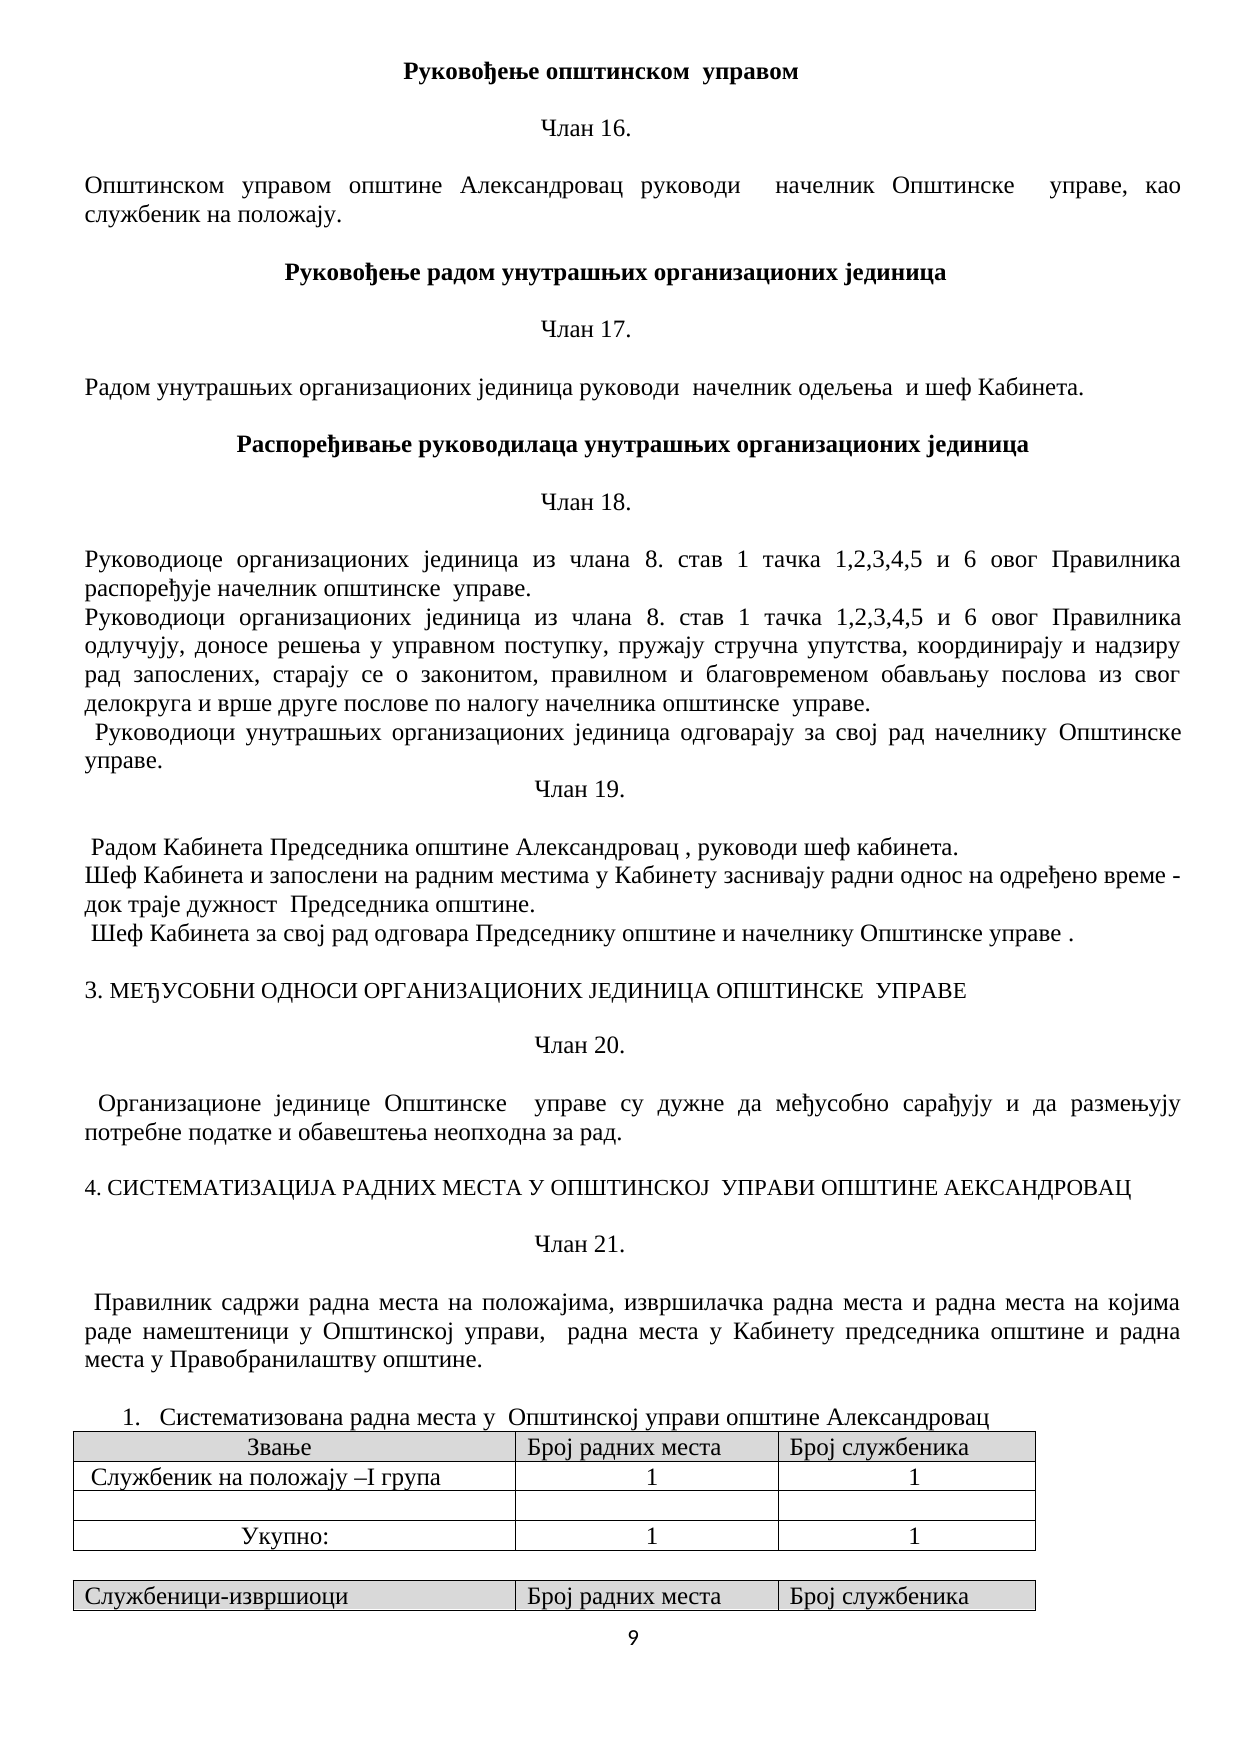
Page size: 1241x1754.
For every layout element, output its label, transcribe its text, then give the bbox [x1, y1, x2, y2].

table_header Број службеника [779, 1581, 1035, 1609]
text Распоређивање руководилаца унутрашњих организационих јединица [84, 429, 1181, 458]
text Руководиоце организационих јединица из члана 8. став 1 тачка 1,2,3,4,5 и 6 овог Правилника распоређује начелник општинске управе. [84, 544, 1181, 602]
table_header Службеници-извршиоци [74, 1581, 515, 1609]
text Руководиоци организационих јединица из члана 8. став 1 тачка 1,2,3,4,5 и 6 овог Правилника одлучују, доносе решења у управном поступку, пружају стручна упутства, координирају и надзиру рад запослених, старају се о законитом, правилном и благовременом обављању послова из свог делокруга и врше друге послове по налогу начелника општинске управе. [84, 602, 1181, 717]
table_header Број радних места [516, 1432, 778, 1461]
text 3. МЕЂУСОБНИ ОДНОСИ ОРГАНИЗАЦИОНИХ ЈЕДИНИЦА ОПШТИНСКЕ УПРАВЕ [84, 976, 1181, 1004]
text Шеф Кабинета и запослени на радним местима у Кабинету заснивају радни однос на одређено време - док траје дужност Председника општине. [84, 861, 1181, 918]
text Шеф Кабинета за свој рад одговара Председнику општине и начелнику Општинске управе . [84, 918, 1181, 947]
table_header Број службеника [779, 1432, 1035, 1461]
text Руковођење општинском управом [84, 56, 1181, 85]
table_cell Службеник на положају –I група [74, 1462, 515, 1490]
text Радом Кабинета Председника општине Александровац , руководи шеф кабинета. [84, 832, 1181, 861]
text Члан 16. [84, 113, 1181, 142]
table_cell [779, 1491, 1035, 1520]
table_cell 1 [779, 1462, 1035, 1490]
text Радом унутрашњих организационих јединица руководи начелник одељења и шеф Кабинета. [84, 372, 1181, 401]
table_cell 1 [779, 1521, 1035, 1550]
table_header Број радних места [516, 1581, 778, 1609]
table_cell [516, 1491, 778, 1520]
list Систематизована радна места у Општинској управи општине Александровац [122, 1402, 1181, 1431]
text Члан 21. [84, 1229, 1181, 1258]
text Члан 18. [84, 487, 1181, 516]
text Организационе јединице Општинске управе су дужне да међусобно сарађују и да размењују потребне податке и обавештења неопходна за рад. [84, 1088, 1181, 1146]
text Члан 17. [84, 314, 1181, 343]
text 4. СИСТЕМАТИЗАЦИЈА РАДНИХ МЕСТА У ОПШТИНСКОЈ УПРАВИ ОПШТИНЕ АЕКСАНДРОВАЦ [84, 1174, 1181, 1201]
text Правилник садржи радна места на положајима, извршилачка радна места и радна места на којима раде намештеници у Општинској управи, радна места у Кабинету председника општине и радна места у Правобранилаштву општине. [84, 1287, 1181, 1373]
text Члан 19. [84, 774, 1181, 803]
table_cell 1 [516, 1521, 778, 1550]
text Општинском управом општине Александровац руководи начелник Општинске управе, као службеник на положају. [84, 171, 1181, 228]
text Руководиоци унутрашњих организационих јединица одговарају за свој рад начелнику Општинске управе. [84, 717, 1181, 774]
table_cell 1 [516, 1462, 778, 1490]
text Руковођење радом унутрашњих организационих јединица [84, 257, 1181, 286]
table_header Звање [74, 1432, 515, 1461]
text Члан 20. [84, 1031, 1181, 1059]
table_cell Укупно: [74, 1521, 515, 1550]
table_cell [74, 1491, 515, 1520]
